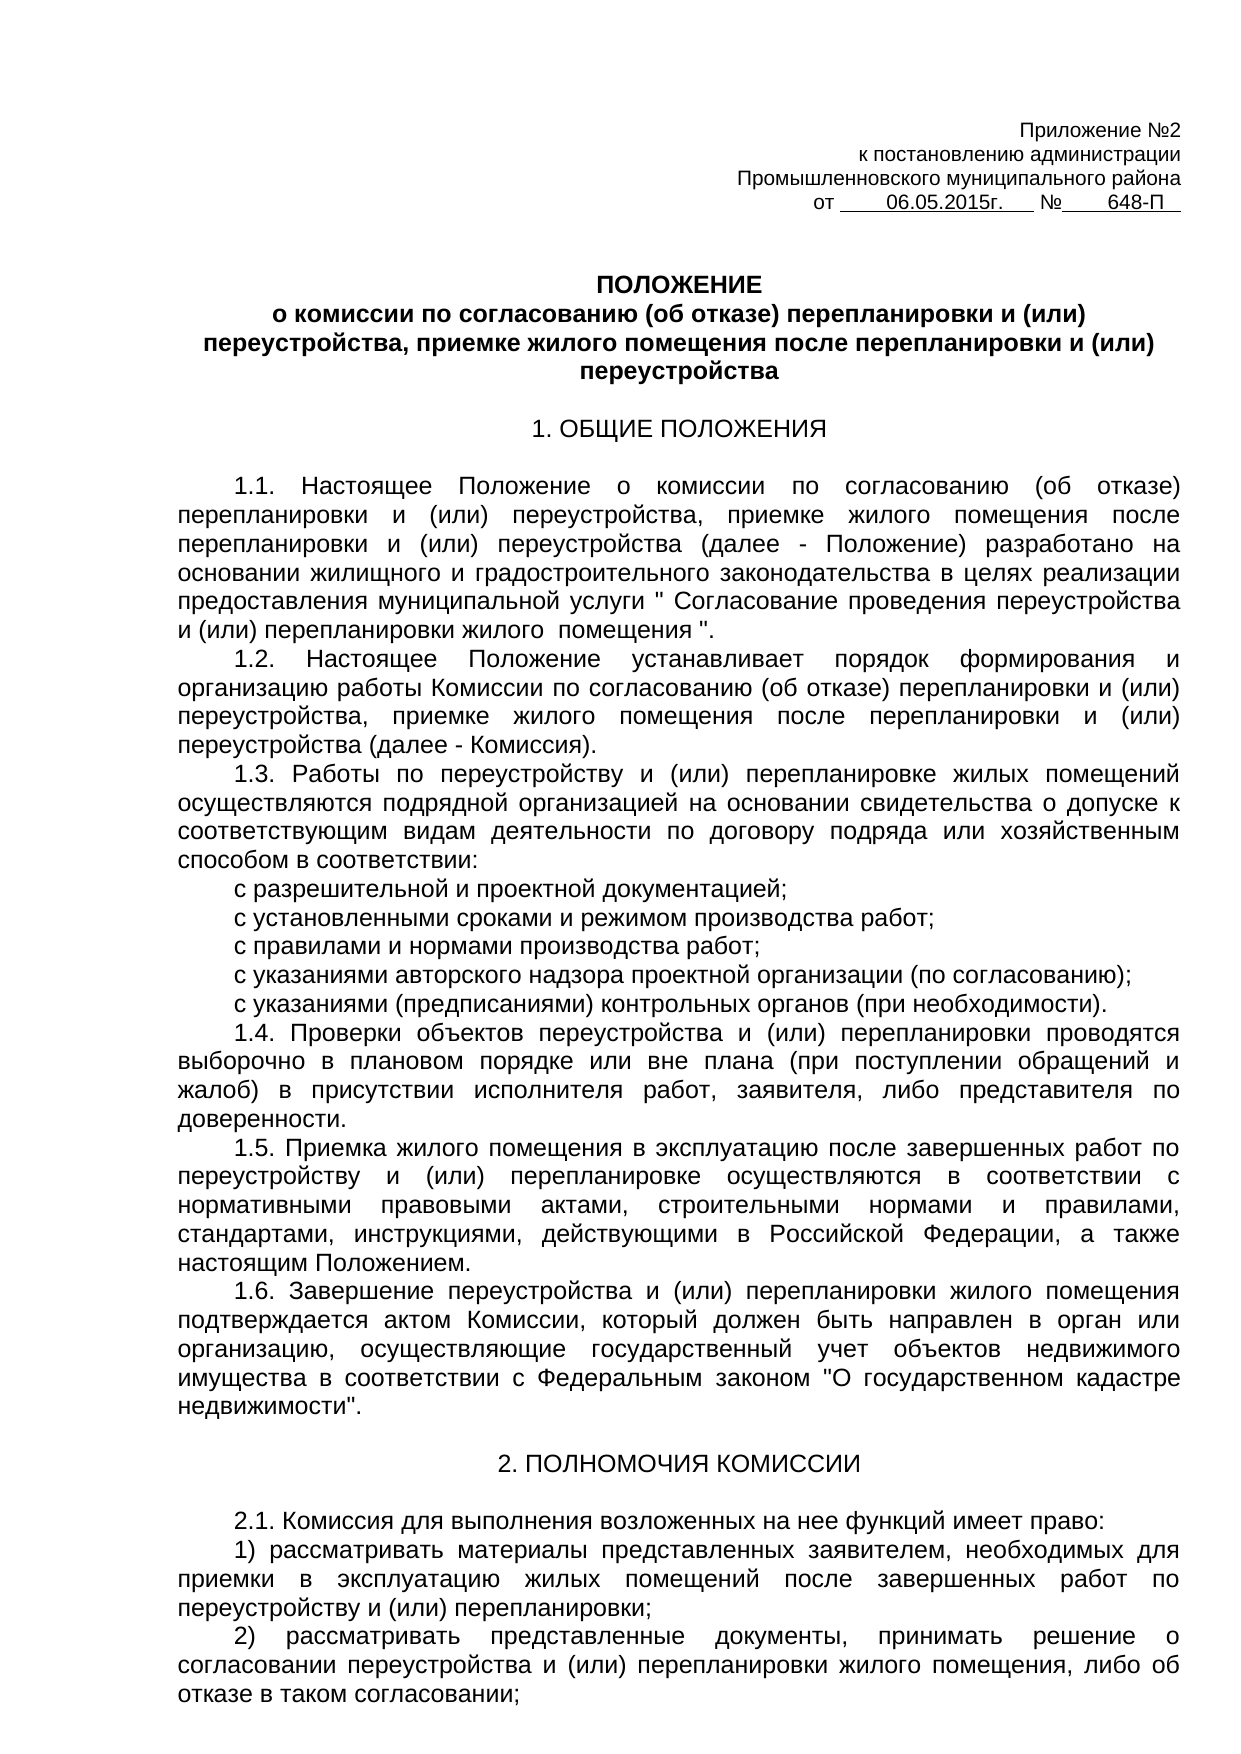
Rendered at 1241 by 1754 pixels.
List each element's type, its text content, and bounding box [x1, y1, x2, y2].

text 1.2. Настоящее Положение устанавливает порядок формирования и организацию работы Комиссии по согласованию (об отказе) перепланировки и (или) переустройства, приемке жилого помещения после перепланировки и (или) переустройства (далее - Комиссия). [177, 644, 1181, 759]
text 1.3. Работы по переустройству и (или) перепланировке жилых помещений осуществляются подрядной организацией на основании свидетельства о допуске к соответствующим видам деятельности по договору подряда или хозяйственным способом в соответствии: [177, 759, 1181, 874]
text 2) рассматривать представленные документы, принимать решение о согласовании переустройства и (или) перепланировки жилого помещения, либо об отказе в таком согласовании; [177, 1621, 1181, 1707]
text ПОЛОЖЕНИЕ [177, 270, 1181, 299]
text 1.1. Настоящее Положение о комиссии по согласованию (об отказе) перепланировки и (или) переустройства, приемке жилого помещения после перепланировки и (или) переустройства (далее - Положение) разработано на основании жилищного и градостроительного законодательства в целях реализации предоставления муниципальной услуги " Согласование проведения переустройства и (или) перепланировки жилого помещения ". [177, 471, 1181, 644]
text 1.5. Приемка жилого помещения в эксплуатацию после завершенных работ по переустройству и (или) перепланировке осуществляются в соответствии с нормативными правовыми актами, строительными нормами и правилами, стандартами, инструкциями, действующими в Российской Федерации, а также настоящим Положением. [177, 1132, 1181, 1276]
text 1.4. Проверки объектов переустройства и (или) перепланировки проводятся выборочно в плановом порядке или вне плана (при поступлении обращений и жалоб) в присутствии исполнителя работ, заявителя, либо представителя по доверенности. [177, 1017, 1181, 1132]
text 1. ОБЩИЕ ПОЛОЖЕНИЯ [177, 414, 1181, 442]
text 2.1. Комиссия для выполнения возложенных на нее функций имеет право: [177, 1506, 1181, 1535]
text с указаниями (предписаниями) контрольных органов (при необходимости). [177, 989, 1181, 1017]
text Приложение №2 [694, 118, 1181, 142]
text о комиссии по согласованию (об отказе) перепланировки и (или) переустройства, приемке жилого помещения после перепланировки и (или) переустройства [177, 299, 1181, 385]
text 2. ПОЛНОМОЧИЯ КОМИССИИ [177, 1449, 1181, 1477]
text с разрешительной и проектной документацией; [177, 874, 1181, 902]
text с установленными сроками и режимом производства работ; [177, 902, 1181, 931]
text с правилами и нормами производства работ; [177, 931, 1181, 960]
text 1.6. Завершение переустройства и (или) перепланировки жилого помещения подтверждается актом Комиссии, который должен быть направлен в орган или организацию, осуществляющие государственный учет объектов недвижимого имущества в соответствии с Федеральным законом "О государственном кадастре недвижимости". [177, 1276, 1181, 1420]
text 1) рассматривать материалы представленных заявителем, необходимых для приемки в эксплуатацию жилых помещений после завершенных работ по переустройству и (или) перепланировки; [177, 1535, 1181, 1621]
text с указаниями авторского надзора проектной организации (по согласованию); [177, 960, 1181, 989]
text к постановлению администрации Промышленновского муниципального района [694, 142, 1181, 190]
text от 06.05.2015г. № 648-П [694, 190, 1181, 214]
